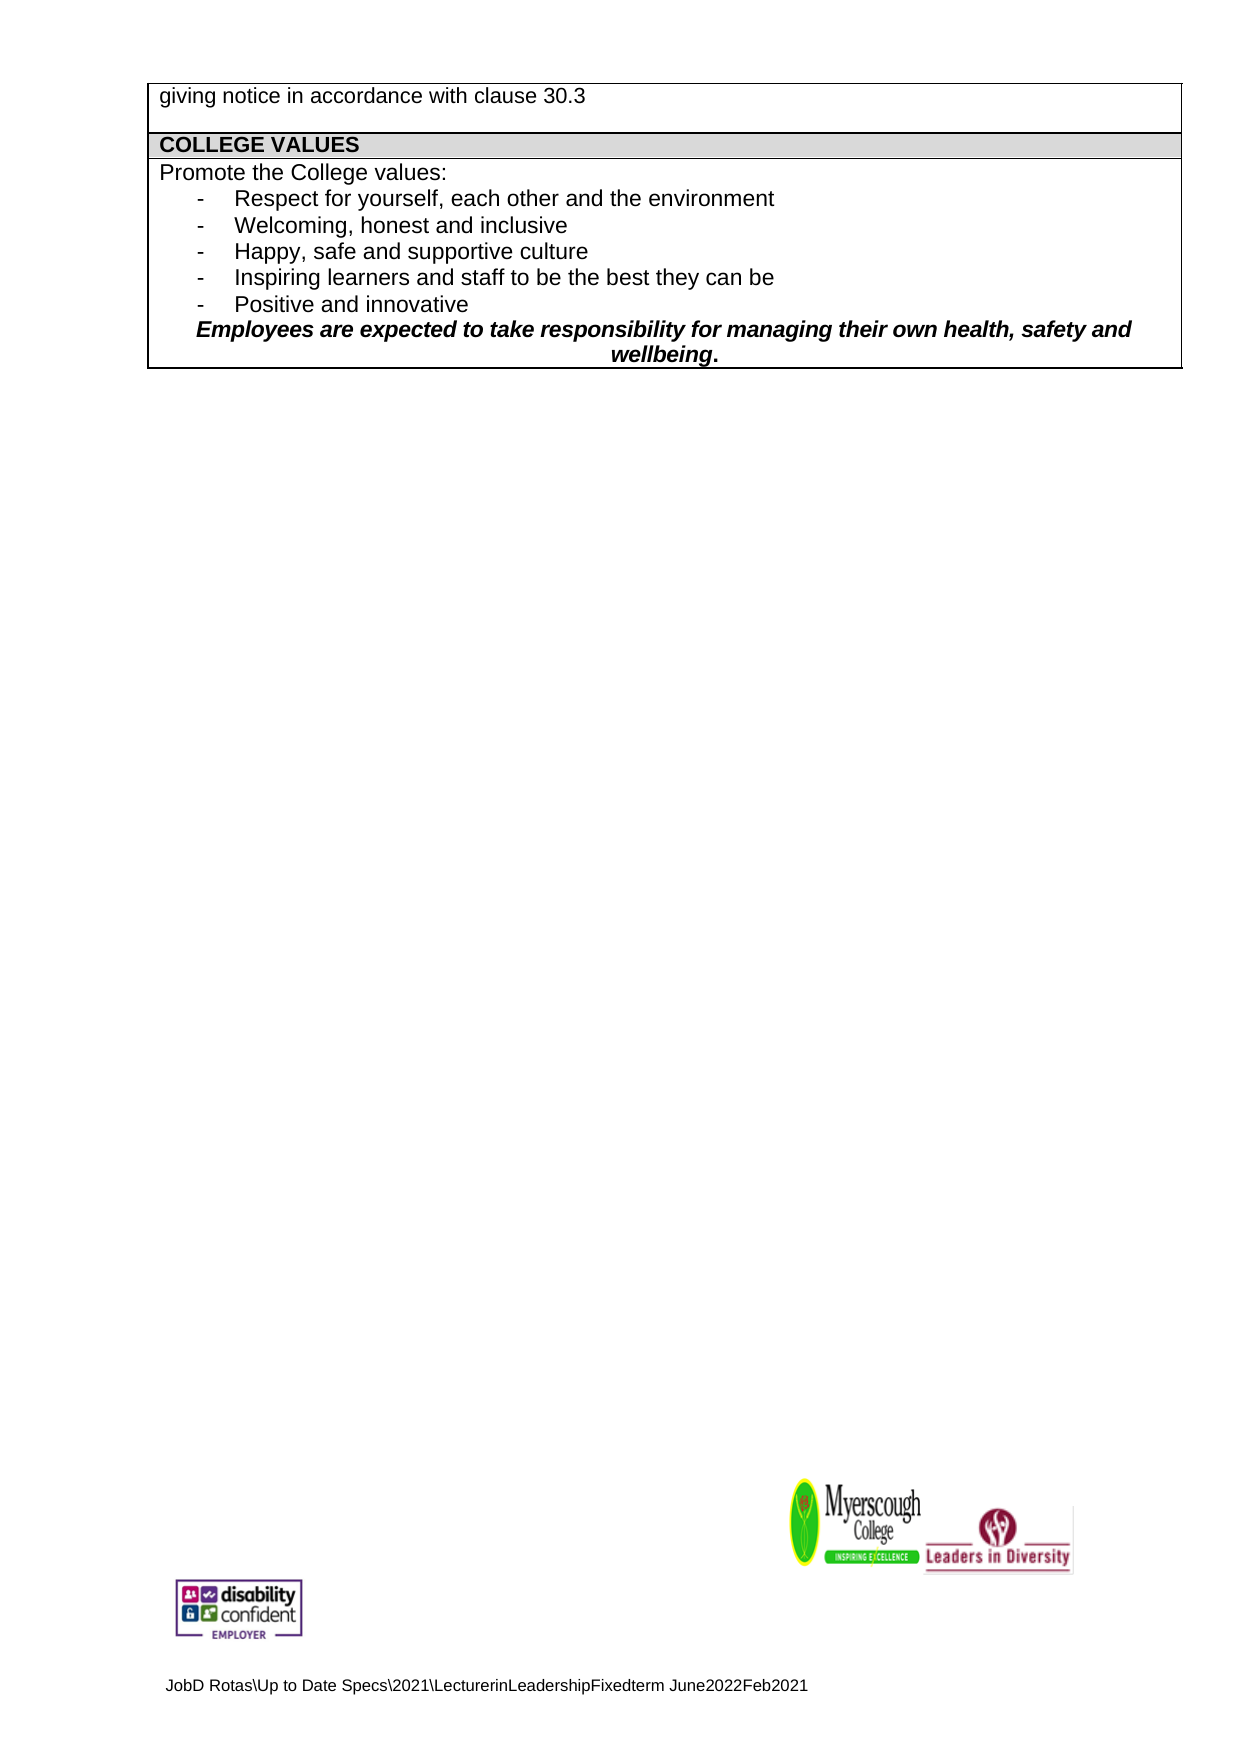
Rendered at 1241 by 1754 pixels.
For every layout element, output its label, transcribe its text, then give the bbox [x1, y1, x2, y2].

table_cell COLLEGE VALUES [149, 134, 1181, 157]
picture [787, 1472, 1075, 1576]
picture [165, 1575, 311, 1642]
table_cell Promote the College values: Respect for yourself, each other and the environment Welcoming, honest and inclusive Happy, safe and supportive culture Inspiring learners and staff to be the best they can be Positive and innovative Employees are expected to take responsibility for managing their own health, safety and wellbeing. [149, 159, 1181, 367]
